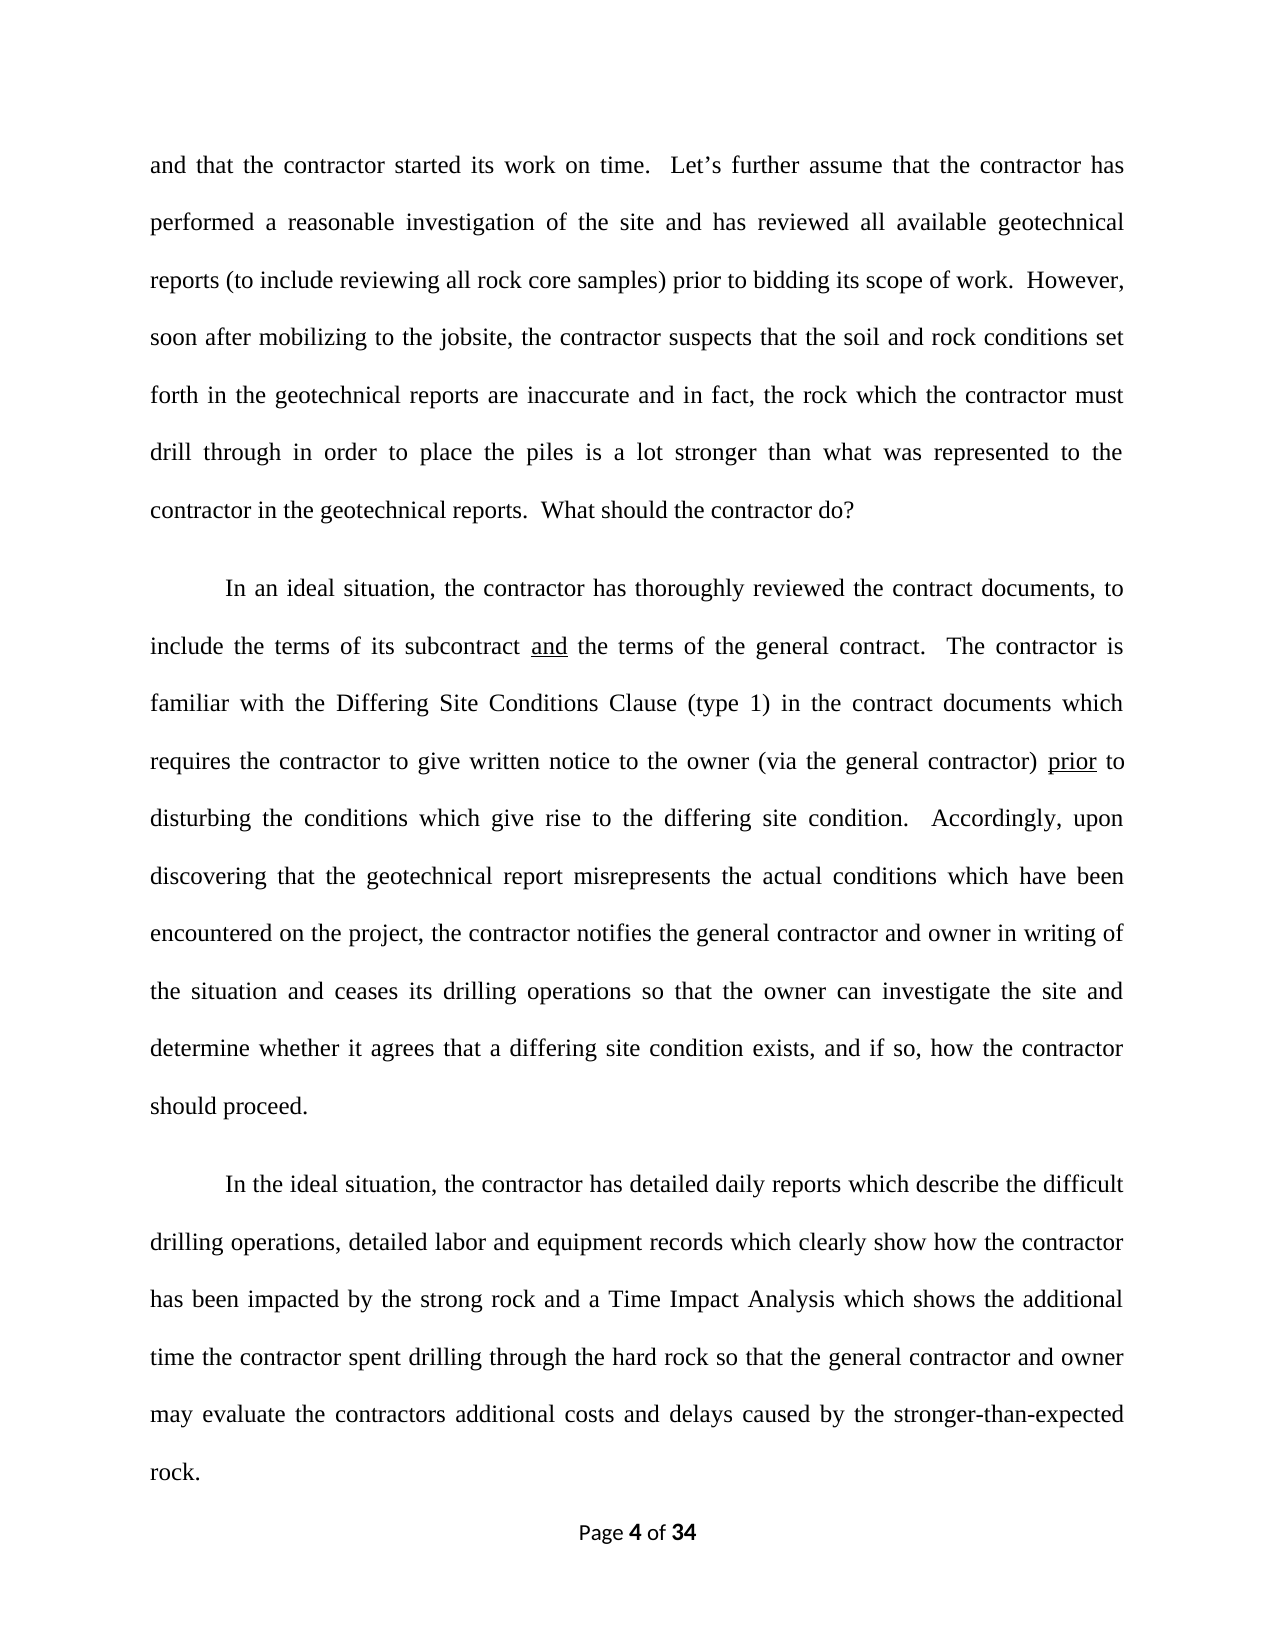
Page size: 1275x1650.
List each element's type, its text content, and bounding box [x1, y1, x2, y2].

text In an ideal situation, the contractor has thoroughly reviewed the contract documents, to include the terms of its subcontract and the terms of the general contract. The contractor is familiar with the Differing Site Conditions Clause (type 1) in the contract documents which requires the contractor to give written notice to the owner (via the general contractor) prior to disturbing the conditions which give rise to the differing site condition. Accordingly, upon discovering that the geotechnical report misrepresents the actual conditions which have been encountered on the project, the contractor notifies the general contractor and owner in writing of the situation and ceases its drilling operations so that the owner can investigate the site and determine whether it agrees that a differing site condition exists, and if so, how the contractor should proceed. [150, 573, 1125, 1119]
text In the ideal situation, the contractor has detailed daily reports which describe the difficult drilling operations, detailed labor and equipment records which clearly show how the contractor has been impacted by the strong rock and a Time Impact Analysis which shows the additional time the contractor spent drilling through the hard rock so that the general contractor and owner may evaluate the contractors additional costs and delays caused by the stronger-than-expected rock. [150, 1169, 1125, 1485]
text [150, 150, 1125, 524]
